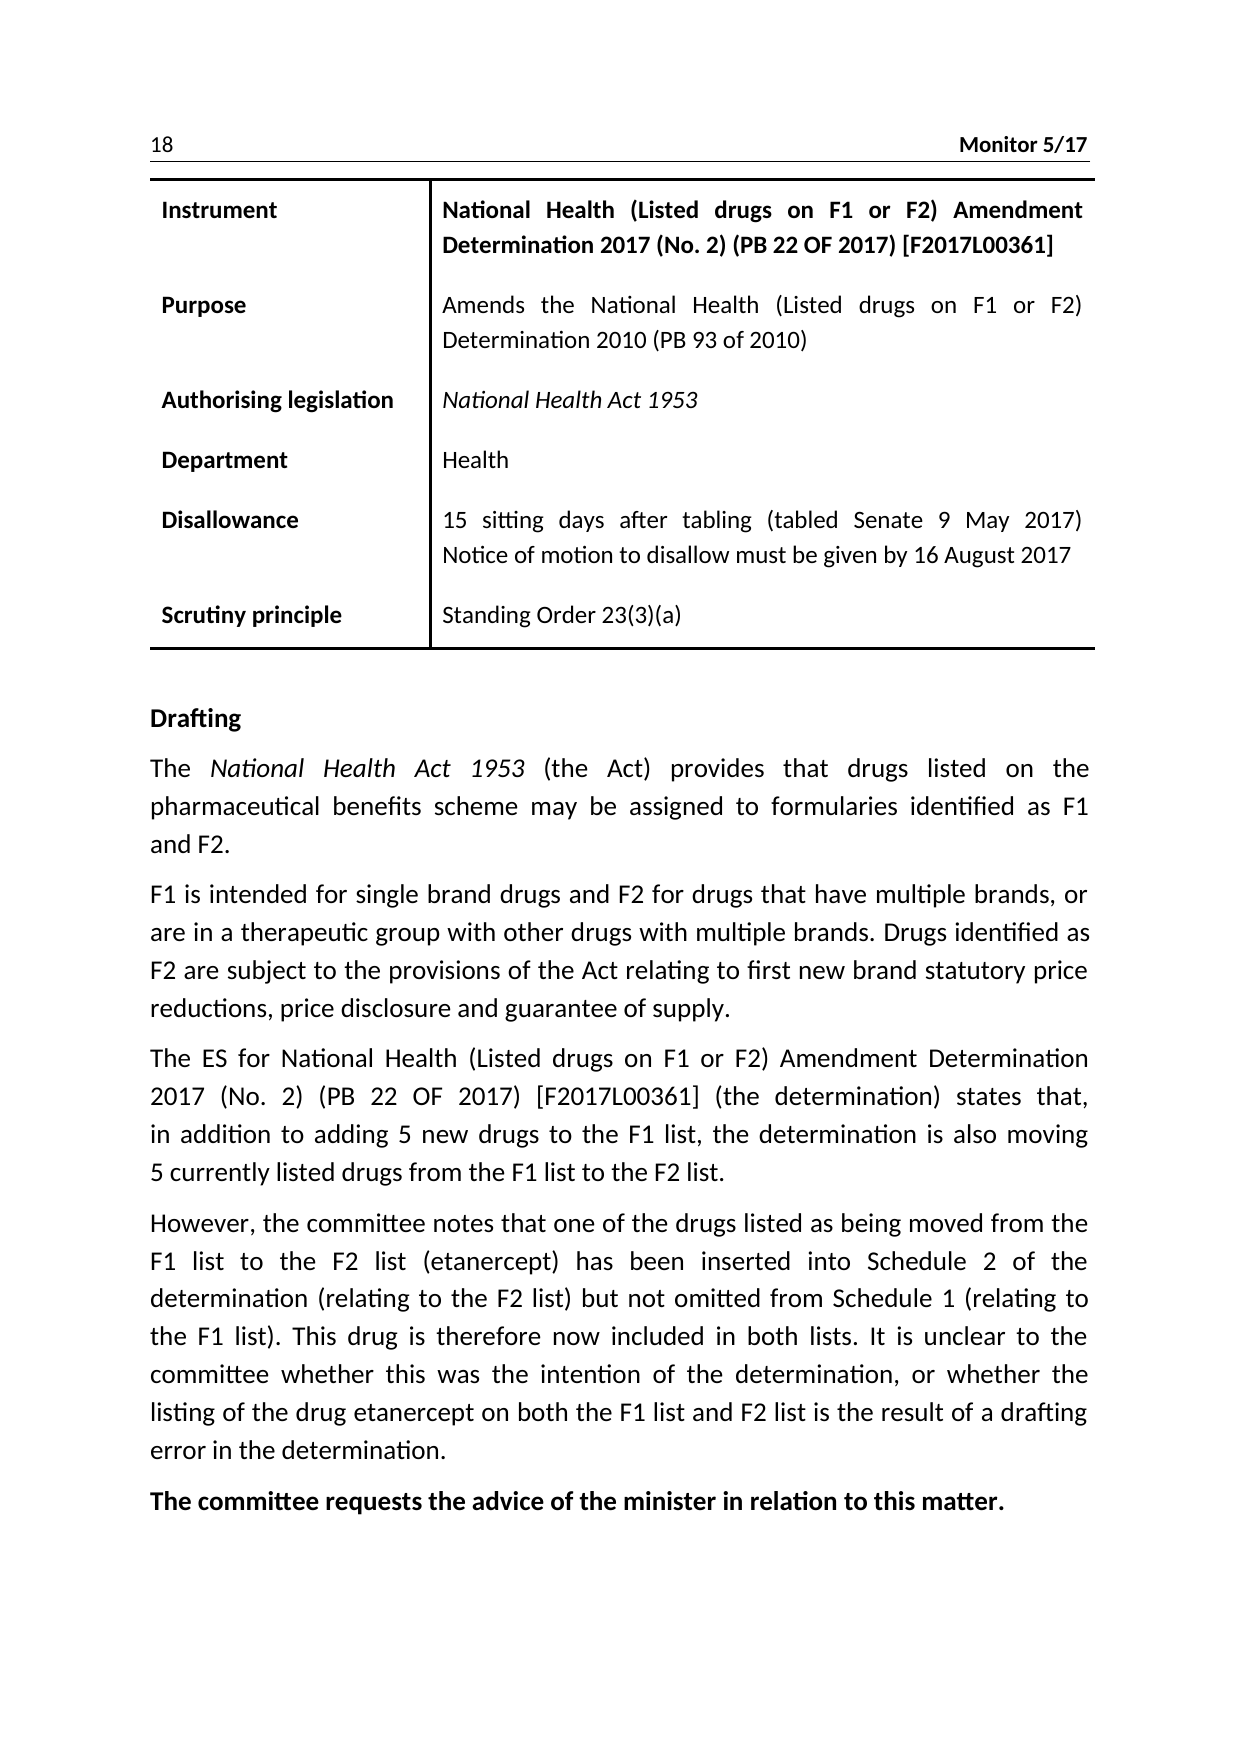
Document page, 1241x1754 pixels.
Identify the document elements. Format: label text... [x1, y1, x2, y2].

table_cell Standing Order 23(3)(a) [432, 587, 1095, 647]
table_cell Authorising legislation [150, 372, 429, 432]
text The ES for National Health (Listed drugs on F1 or F2) Amendment Determination 2017 (No. 2) (PB 22 OF 2017) [F2017L00361] (the determination) states that, in addition to adding 5 new drugs to the F1 list, the determination is also moving 5 currently listed drugs from the F1 list to the F2 list. [150, 1042, 1090, 1188]
table_cell Health [432, 432, 1095, 492]
text F1 is intended for single brand drugs and F2 for drugs that have multiple brands, or are in a therapeutic group with other drugs with multiple brands. Drugs identified as F2 are subject to the provisions of the Act relating to first new brand statutory price reductions, price disclosure and guarantee of supply. [150, 877, 1090, 1024]
table_cell Amends the National Health (Listed drugs on F1 or F2) Determination 2010 (PB 93 of 2010) [432, 277, 1095, 372]
table_header National Health (Listed drugs on F1 or F2) Amendment Determination 2017 (No. 2) (PB 22 OF 2017) [F2017L00361] [432, 181, 1095, 277]
table_cell Disallowance [150, 492, 429, 587]
text The committee requests the advice of the minister in relation to this matter. [150, 1484, 1090, 1517]
text Drafting [150, 701, 1090, 734]
table_cell Scrutiny principle [150, 587, 429, 647]
table_header Instrument [150, 181, 429, 277]
text The National Health Act 1953 (the Act) provides that drugs listed on the pharmaceutical benefits scheme may be assigned to formularies identified as F1 and F2. [150, 751, 1090, 860]
table_cell 15 sitting days after tabling (tabled Senate 9 May 2017) Notice of motion to disallow must be given by 16 August 2017 [432, 492, 1095, 587]
table_cell National Health Act 1953 [432, 372, 1095, 432]
table_cell Purpose [150, 277, 429, 372]
table_cell Department [150, 432, 429, 492]
text However, the committee notes that one of the drugs listed as being moved from the F1 list to the F2 list (etanercept) has been inserted into Schedule 2 of the determination (relating to the F2 list) but not omitted from Schedule 1 (relating to the F1 list). This drug is therefore now included in both lists. It is unclear to the committee whether this was the intention of the determination, or whether the listing of the drug etanercept on both the F1 list and F2 list is the result of a drafting error in the determination. [150, 1206, 1090, 1466]
